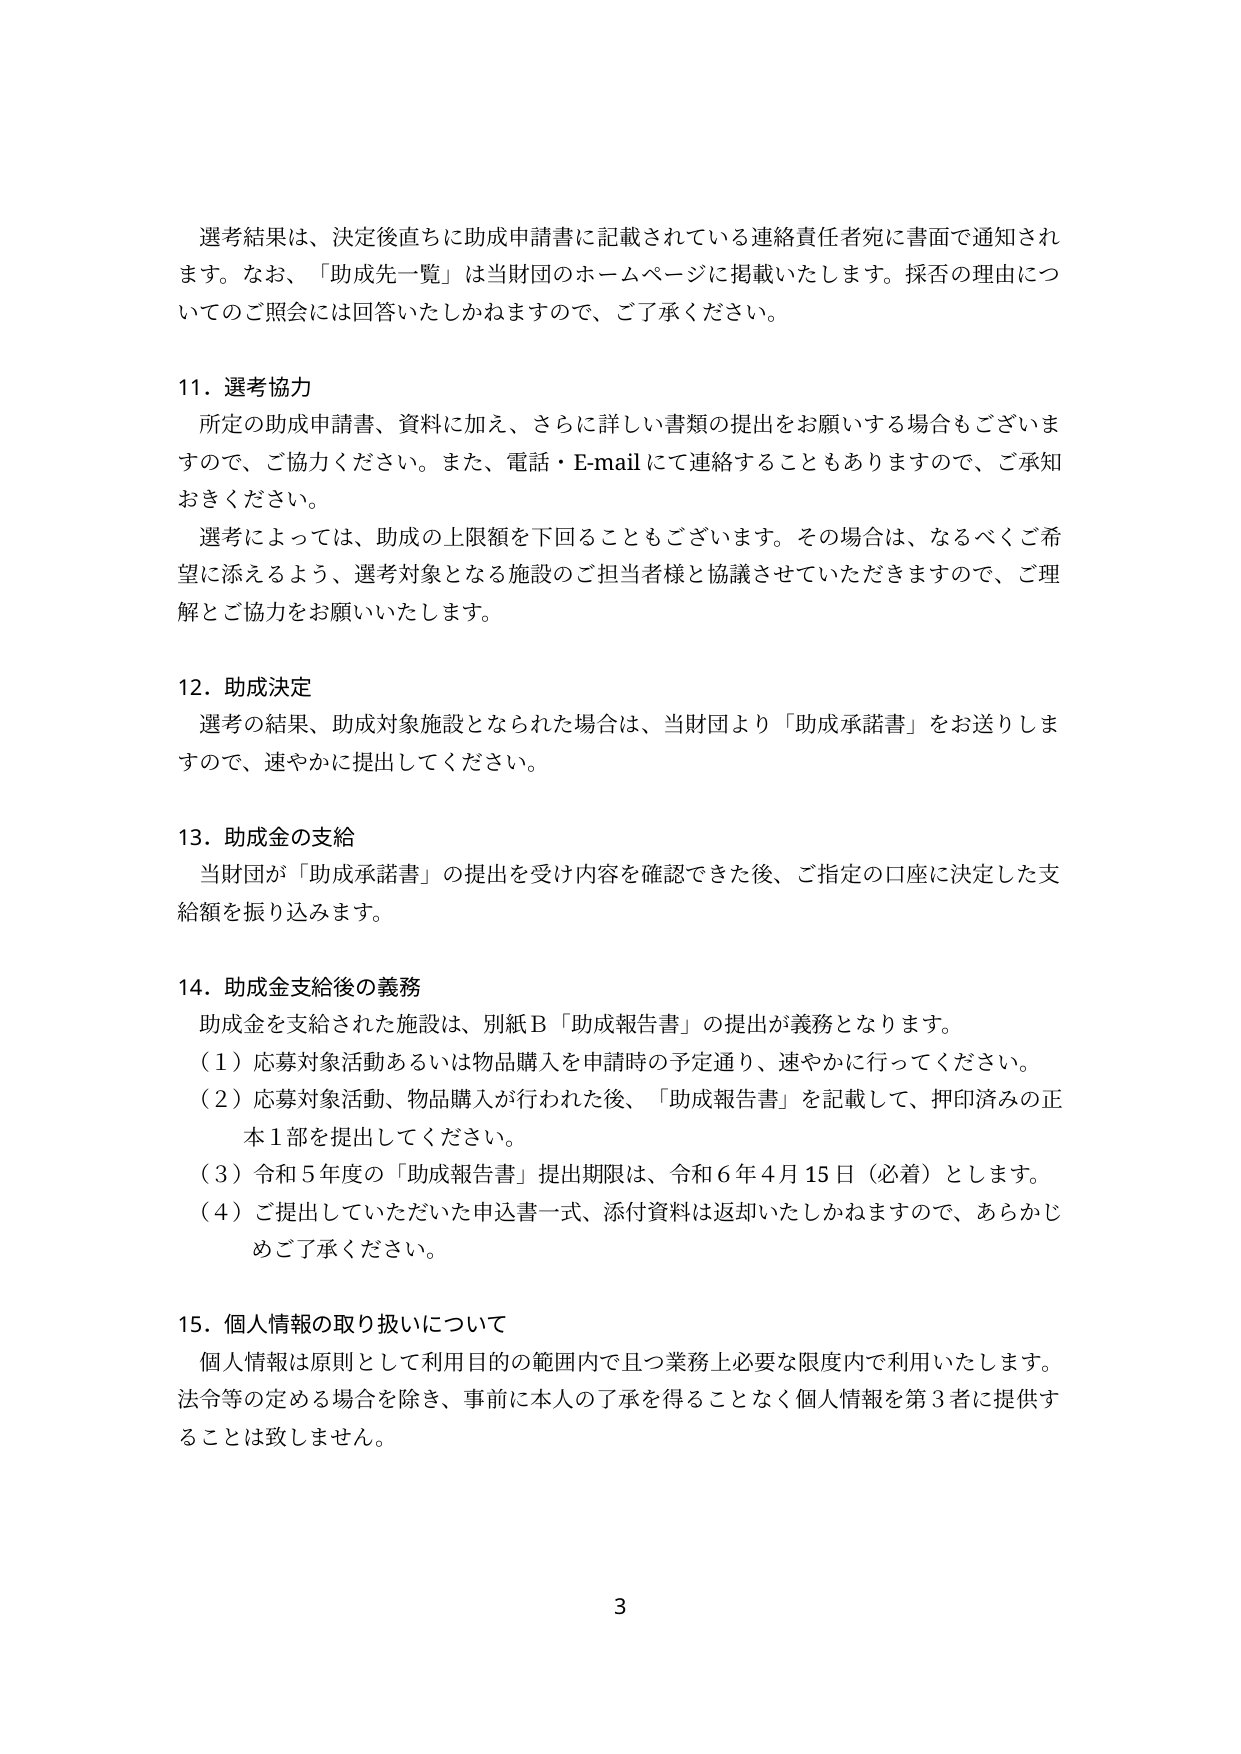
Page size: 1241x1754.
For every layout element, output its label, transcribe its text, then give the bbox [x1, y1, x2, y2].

text （２）応募対象活動、物品購入が行われた後、「助成報告書」を記載して、押印済みの正本１部を提出してください。 [188, 1079, 1063, 1154]
text 選考結果は、決定後直ちに助成申請書に記載されている連絡責任者宛に書面で通知されます。なお、「助成先一覧」は当財団のホームページに掲載いたします。採否の理由についてのご照会には回答いたしかねますので、ご了承ください。 [177, 217, 1063, 329]
text 所定の助成申請書、資料に加え、さらに詳しい書類の提出をお願いする場合もございますので、ご協力ください。また、電話・E-mailにて連絡することもありますので、ご承知おきください。 [177, 404, 1063, 517]
text 個人情報は原則として利用目的の範囲内で且つ業務上必要な限度内で利用いたします。法令等の定める場合を除き、事前に本人の了承を得ることなく個人情報を第３者に提供することは致しません。 [177, 1342, 1063, 1454]
text 13．助成金の支給 [177, 817, 1063, 854]
text 14．助成金支給後の義務 [177, 967, 1063, 1004]
text 12．助成決定 [177, 667, 1063, 704]
text 15．個人情報の取り扱いについて [177, 1304, 1063, 1342]
text 助成金を支給された施設は、別紙Ｂ「助成報告書」の提出が義務となります。 [177, 1004, 1063, 1042]
text 選考によっては、助成の上限額を下回ることもございます。その場合は、なるべくご希望に添えるよう、選考対象となる施設のご担当者様と協議させていただきますので、ご理解とご協力をお願いいたします。 [177, 517, 1063, 629]
text （１）応募対象活動あるいは物品購入を申請時の予定通り、速やかに行ってください。 [177, 1042, 1063, 1079]
text 選考の結果、助成対象施設となられた場合は、当財団より「助成承諾書」をお送りしますので、速やかに提出してください。 [177, 704, 1063, 779]
text （３）令和５年度の「助成報告書」提出期限は、令和６年４月15日（必着）とします。 [188, 1154, 1063, 1192]
text 当財団が「助成承諾書」の提出を受け内容を確認できた後、ご指定の口座に決定した支給額を振り込みます。 [177, 854, 1063, 929]
text （４）ご提出していただいた申込書一式、添付資料は返却いたしかねますので、あらかじめご了承ください。 [188, 1192, 1063, 1267]
text 11．選考協力 [177, 367, 1063, 404]
